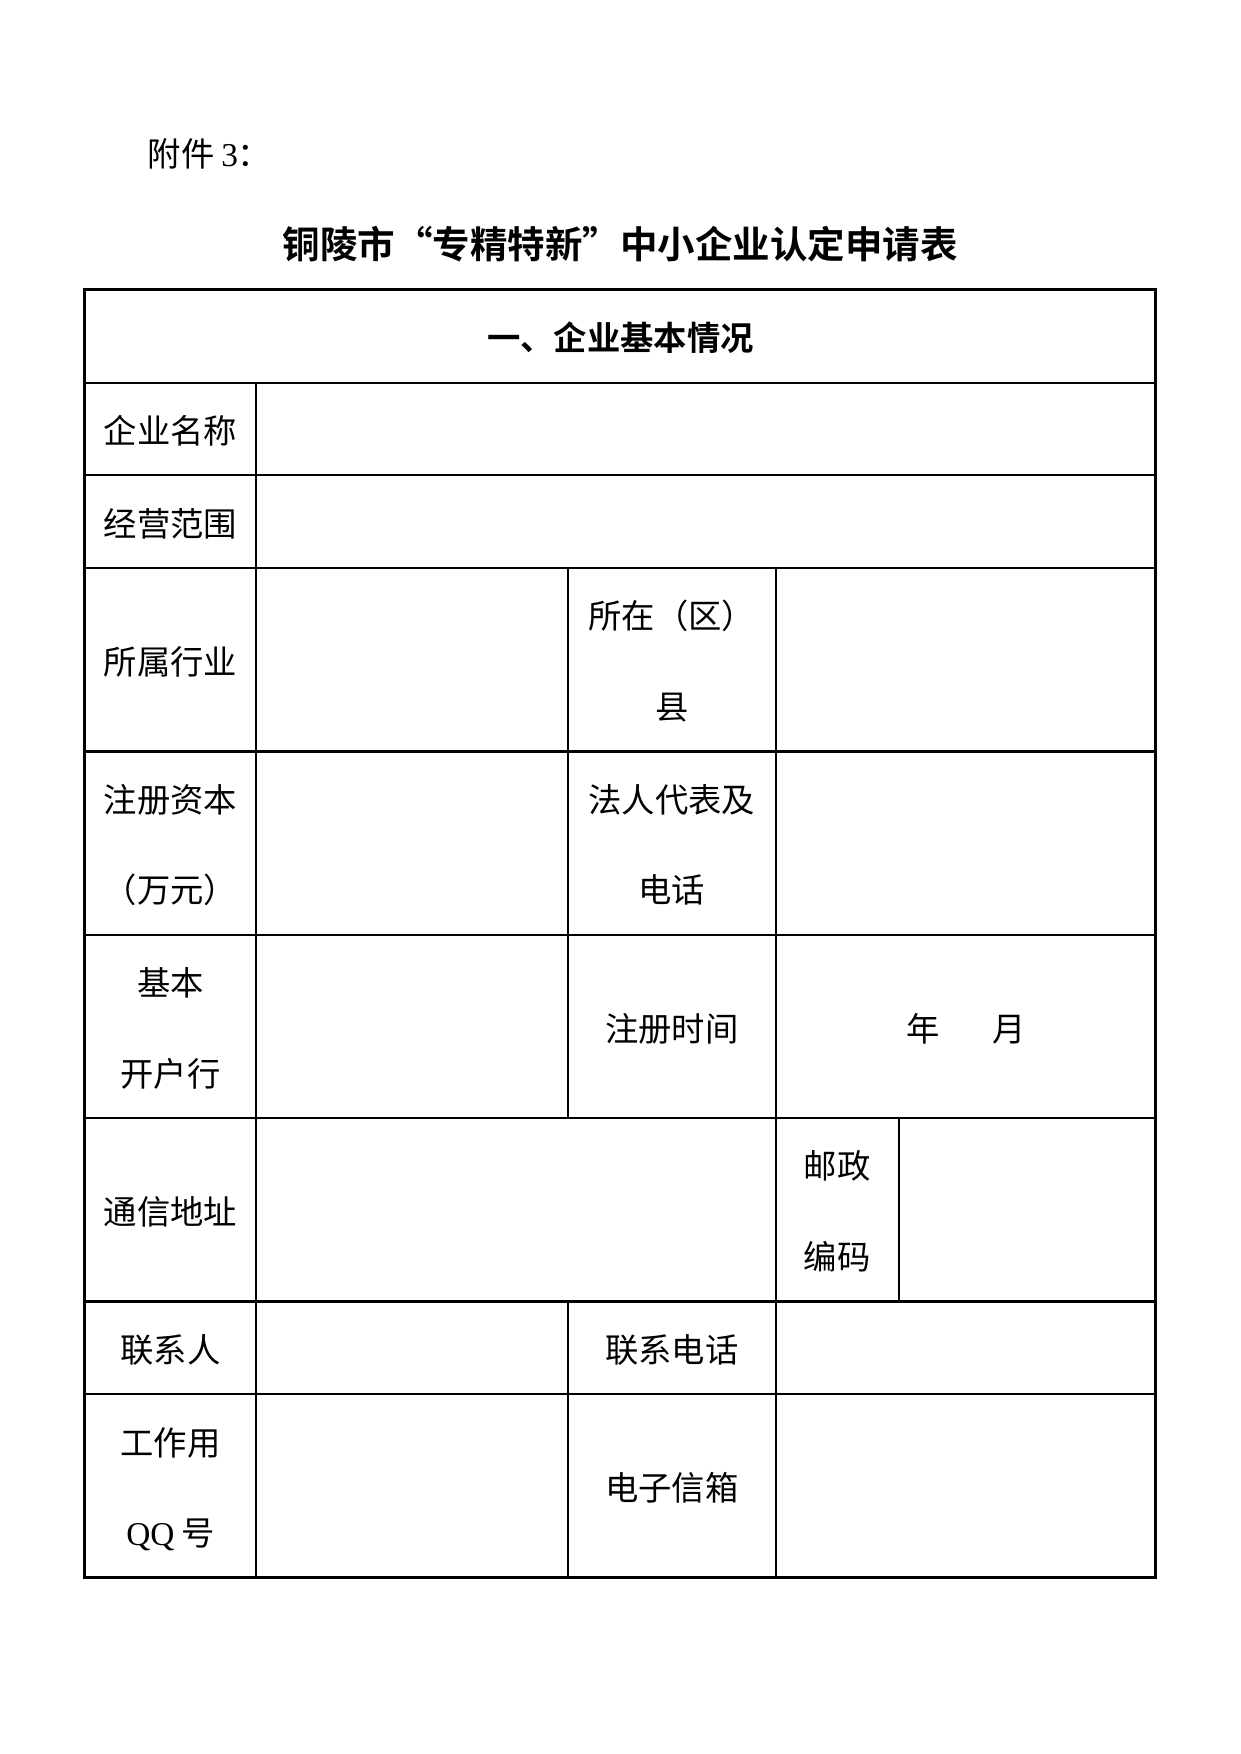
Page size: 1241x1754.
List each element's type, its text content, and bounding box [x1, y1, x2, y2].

table_cell 注册时间 [569, 936, 775, 1117]
table_cell [900, 1119, 1154, 1300]
table_cell [257, 1119, 775, 1300]
table_cell 邮政 编码 [777, 1119, 898, 1300]
table_cell 经营范围 [86, 476, 255, 567]
table_header 一、企业基本情况 [86, 291, 1154, 382]
table_cell 企业名称 [86, 384, 255, 474]
table_cell 所在（区）县 [569, 569, 775, 750]
table_cell 法人代表及电话 [569, 753, 775, 934]
table_cell [257, 384, 1154, 474]
table_cell [777, 1303, 1154, 1393]
table_cell [257, 1395, 567, 1576]
table_cell [777, 569, 1154, 750]
text 附件3： [148, 107, 1093, 197]
table_cell 注册资本 （万元） [86, 753, 255, 934]
table_cell 工作用 QQ号 [86, 1395, 255, 1576]
table_cell [257, 569, 567, 750]
table_cell 通信地址 [86, 1119, 255, 1300]
table_cell 联系电话 [569, 1303, 775, 1393]
table_cell 年 月 [777, 936, 1154, 1117]
text 铜陵市“专精特新”中小企业认定申请表 [148, 197, 1093, 288]
table_cell 联系人 [86, 1303, 255, 1393]
table_cell 电子信箱 [569, 1395, 775, 1576]
table_cell [257, 753, 567, 934]
table_cell [257, 936, 567, 1117]
table_cell 所属行业 [86, 569, 255, 750]
table_cell [777, 1395, 1154, 1576]
table_cell 基本 开户行 [86, 936, 255, 1117]
table_cell [777, 753, 1154, 934]
table_cell [257, 1303, 567, 1393]
table_cell [257, 476, 1154, 567]
